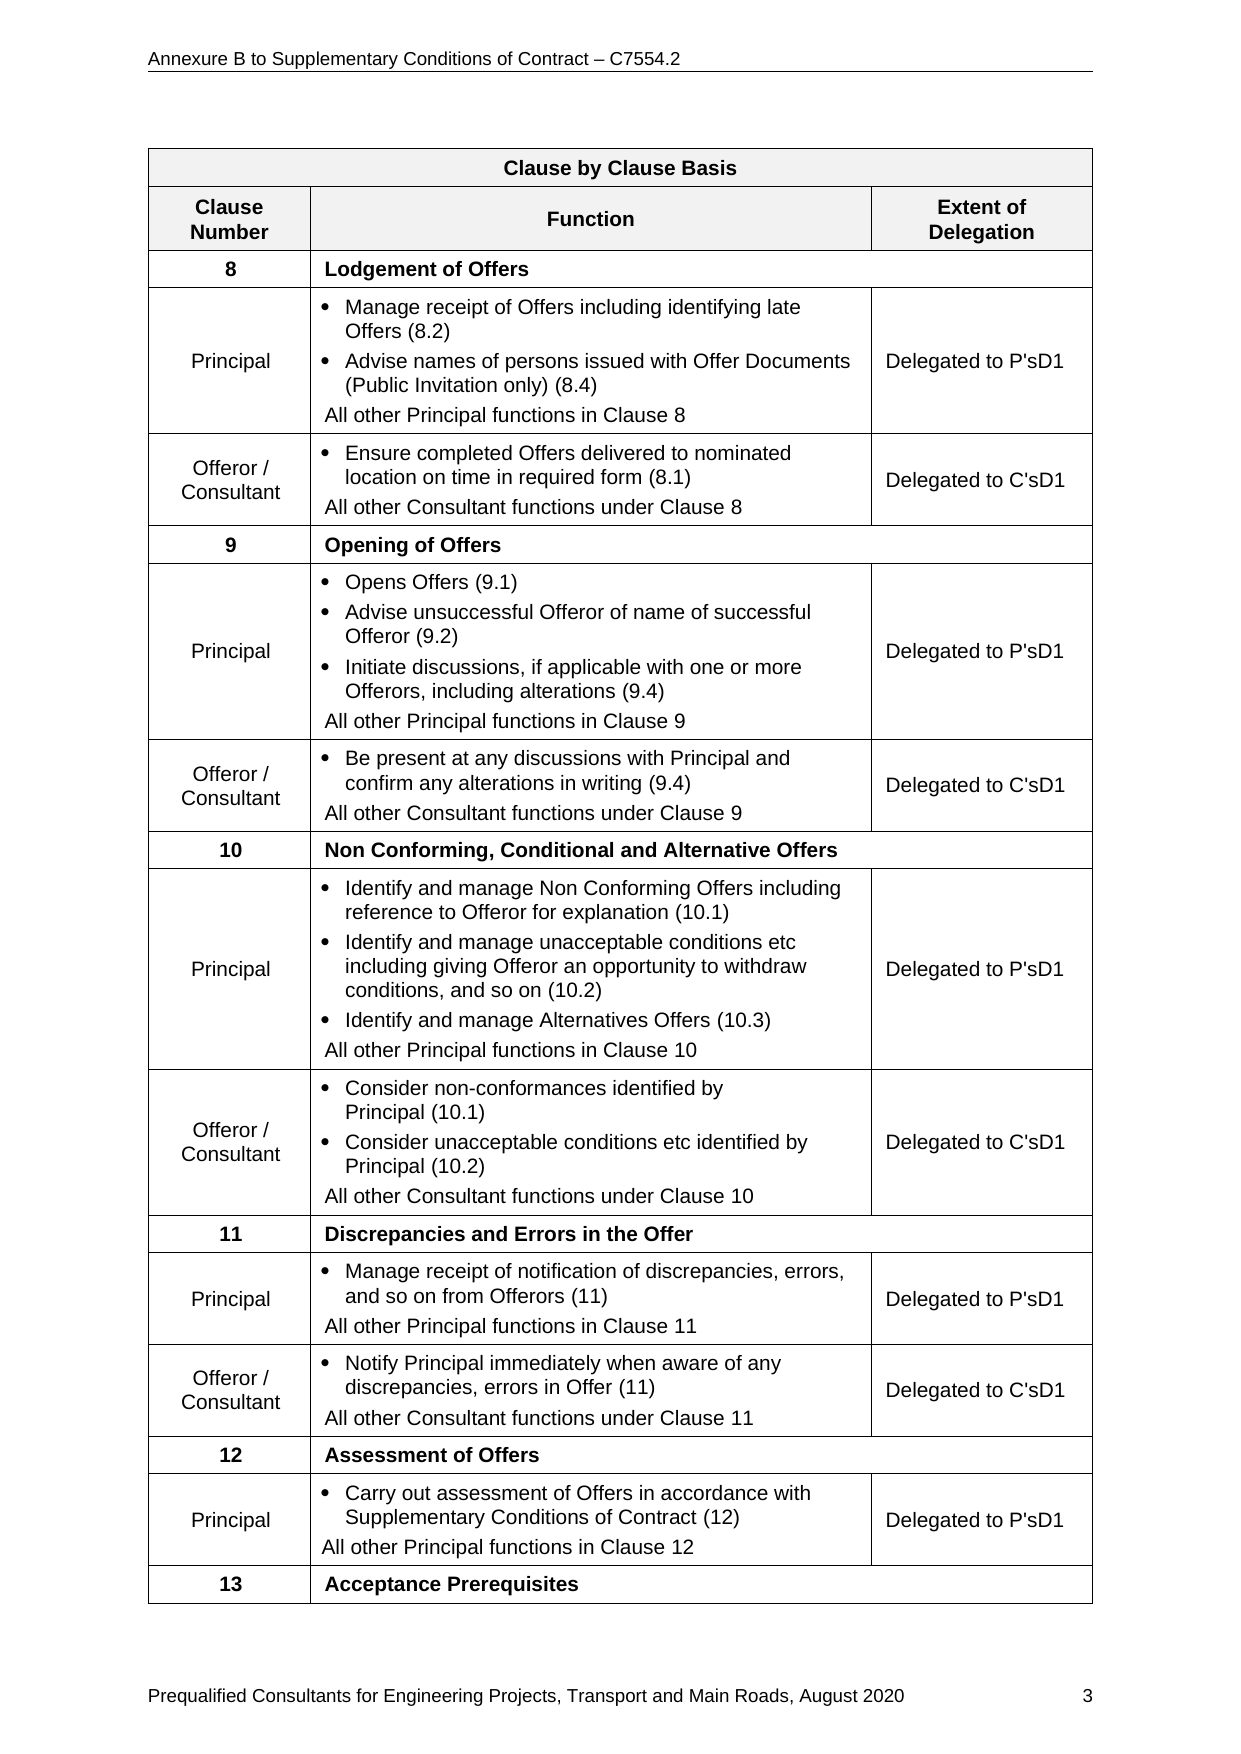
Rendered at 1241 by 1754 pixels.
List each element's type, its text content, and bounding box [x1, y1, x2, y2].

table_cell Be present at any discussions with Principal and confirm any alterations in writing (9.4) All other Consultant functions under Clause 9 [311, 740, 871, 831]
table_cell Clause Number [149, 187, 310, 250]
table_cell Notify Principal immediately when aware of any discrepancies, errors in Offer (11) All other Consultant functions under Clause 11 [311, 1345, 871, 1436]
table_cell Offeror / Consultant [149, 1345, 310, 1436]
table_cell Delegated to C'sD1 [872, 740, 1092, 831]
table_cell Discrepancies and Errors in the Offer [311, 1216, 1092, 1252]
table_cell Function [311, 187, 871, 250]
table_cell Identify and manage Non Conforming Offers including reference to Offeror for explanation (10.1) Identify and manage unacceptable conditions etc including giving Offeror an opportunity to withdraw conditions, and so on (10.2) Identify and manage Alternatives Offers (10.3) All other Principal functions in Clause 10 [311, 869, 871, 1068]
table_cell Opens Offers (9.1) Advise unsuccessful Offeror of name of successful Offeror (9.2) Initiate discussions, if applicable with one or more Offerors, including alterations (9.4) All other Principal functions in Clause 9 [311, 564, 871, 739]
table_cell Non Conforming, Conditional and Alternative Offers [311, 832, 1092, 868]
table_cell Delegated to C'sD1 [872, 1345, 1092, 1436]
table_cell Delegated to C'sD1 [872, 1070, 1092, 1214]
table_cell Delegated to C'sD1 [872, 434, 1092, 525]
table_cell Offeror / Consultant [149, 1070, 310, 1214]
table_cell Principal [149, 564, 310, 739]
table_cell 9 [149, 526, 310, 563]
table_cell 12 [149, 1437, 310, 1473]
table_cell Delegated to P'sD1 [872, 1253, 1092, 1344]
table_cell 8 [149, 251, 310, 287]
table_cell Delegated to P'sD1 [872, 1474, 1092, 1565]
table_cell Extent of Delegation [872, 187, 1092, 250]
table_cell Principal [149, 288, 310, 433]
table_cell Delegated to P'sD1 [872, 869, 1092, 1068]
table_header Clause by Clause Basis [149, 149, 1092, 186]
table_cell Acceptance Prerequisites [311, 1566, 1092, 1602]
table_cell Manage receipt of notification of discrepancies, errors, and so on from Offerors (11) All other Principal functions in Clause 11 [311, 1253, 871, 1344]
table_cell Principal [149, 1474, 310, 1565]
table_cell Assessment of Offers [311, 1437, 1092, 1473]
table_cell Offeror / Consultant [149, 740, 310, 831]
table_cell Principal [149, 869, 310, 1068]
table_cell Principal [149, 1253, 310, 1344]
table_cell Consider non-conformances identified by Principal (10.1) Consider unacceptable conditions etc identified by Principal (10.2) All other Consultant functions under Clause 10 [311, 1070, 871, 1214]
table_cell Offeror / Consultant [149, 434, 310, 525]
table_cell Delegated to P'sD1 [872, 288, 1092, 433]
table_cell Ensure completed Offers delivered to nominated location on time in required form (8.1) All other Consultant functions under Clause 8 [311, 434, 871, 525]
table_cell Delegated to P'sD1 [872, 564, 1092, 739]
table_cell 10 [149, 832, 310, 868]
table_cell Lodgement of Offers [311, 251, 1092, 287]
table_cell 11 [149, 1216, 310, 1252]
table_cell Carry out assessment of Offers in accordance with Supplementary Conditions of Contract (12) All other Principal functions in Clause 12 [311, 1474, 871, 1565]
table_cell 13 [149, 1566, 310, 1602]
table_cell Manage receipt of Offers including identifying late Offers (8.2) Advise names of persons issued with Offer Documents (Public Invitation only) (8.4) All other Principal functions in Clause 8 [311, 288, 871, 433]
table_cell Opening of Offers [311, 526, 1092, 563]
